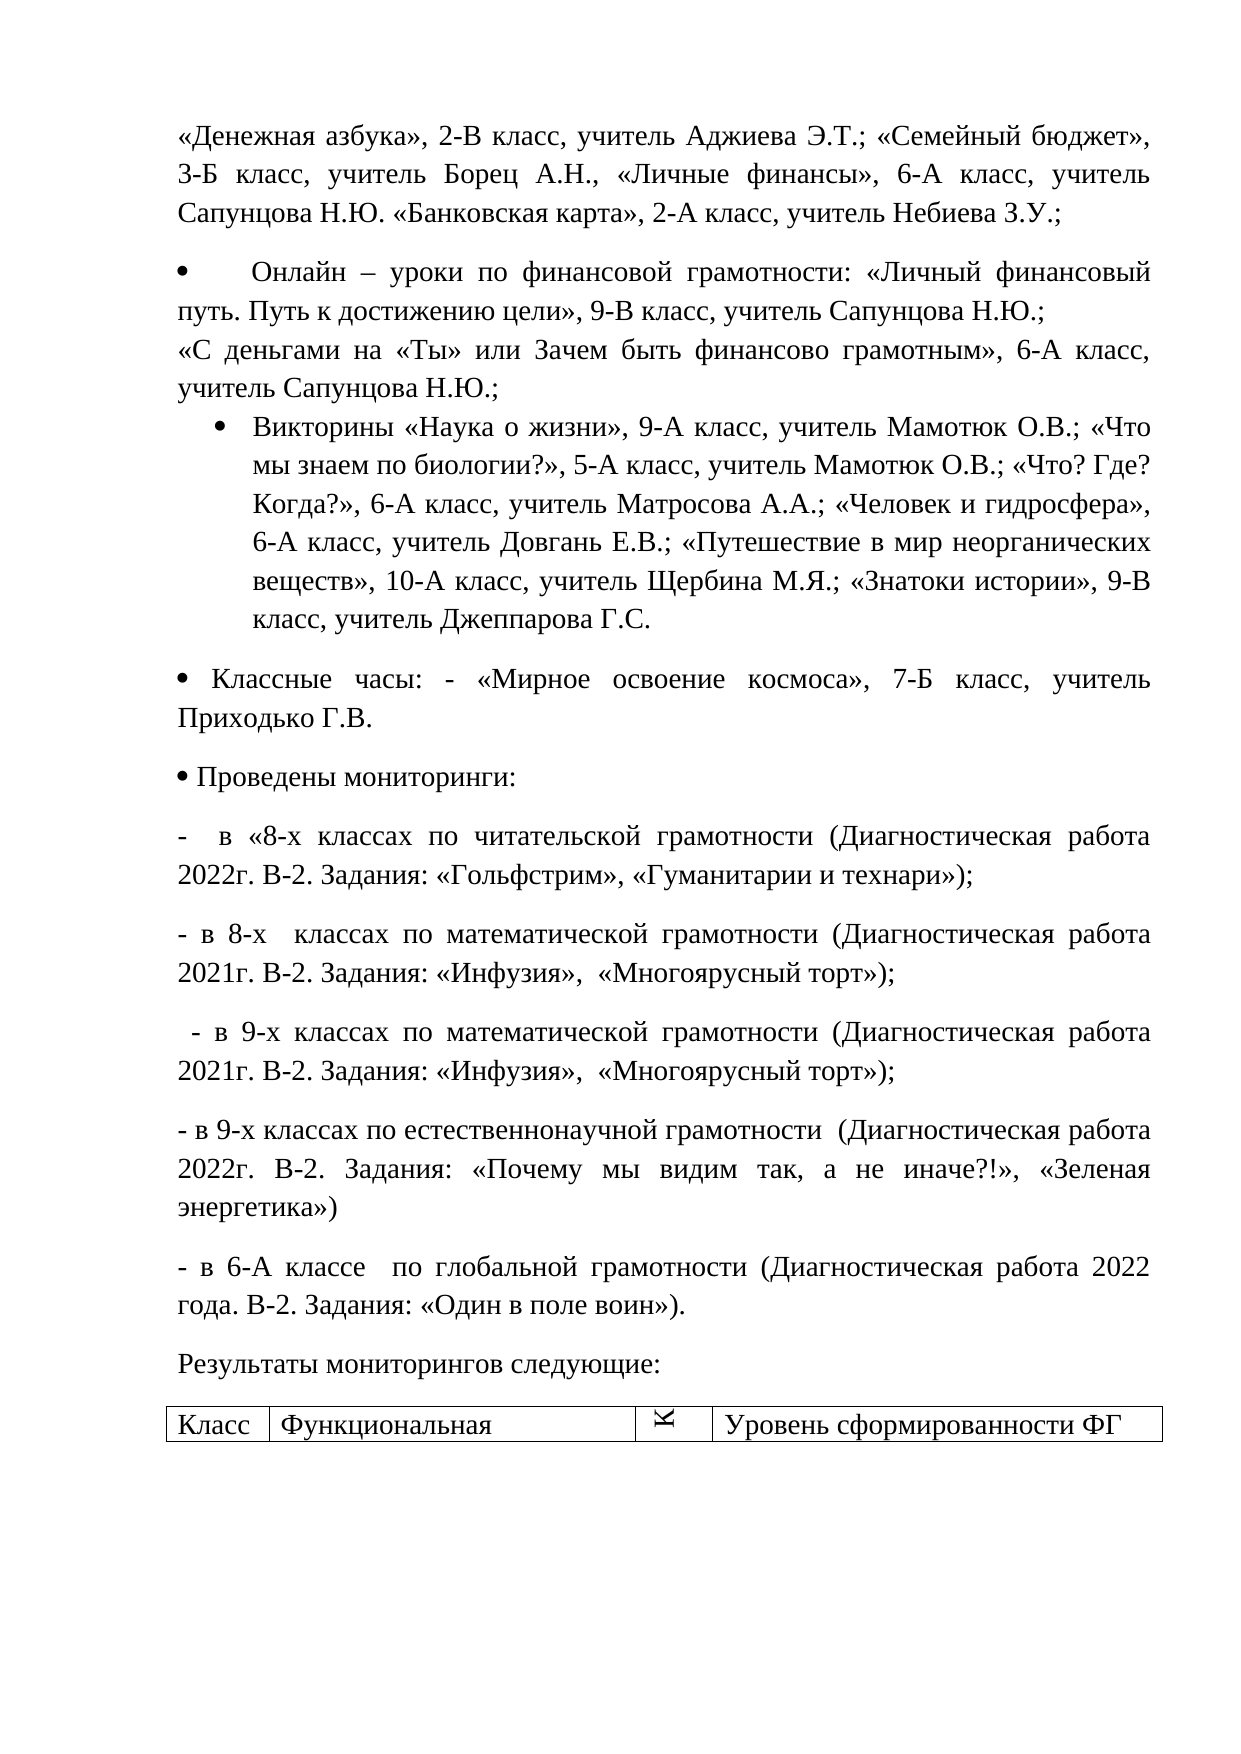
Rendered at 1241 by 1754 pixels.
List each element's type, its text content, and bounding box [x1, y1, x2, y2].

text «Денежная азбука», 2-В класс, учитель Аджиева Э.Т.; «Семейный бюджет», 3-Б класс, учитель Борец А.Н., «Личные финансы», 6-А класс, учитель Сапунцова Н.Ю. «Банковская карта», 2-А класс, учитель Небиева З.У.; [177, 118, 1152, 229]
text - в 9-х классах по естественнонаучной грамотности (Диагностическая работа 2022г. В-2. Задания: «Почему мы видим так, а не иначе?!», «Зеленая энергетика») [177, 1112, 1152, 1223]
text - в «8-х классах по читательской грамотности (Диагностическая работа 2022г. В-2. Задания: «Гольфстрим», «Гуманитарии и технари»); [177, 818, 1152, 891]
text - в 6-А классе по глобальной грамотности (Диагностическая работа 2022 года. В-2. Задания: «Один в поле воин»). [177, 1249, 1152, 1321]
list Онлайн – уроки по финансовой грамотности: «Личный финансовый путь. Путь к достижению цели», 9-В класс, учитель Сапунцова Н.Ю.; [177, 254, 1152, 327]
text - в 8-х классах по математической грамотности (Диагностическая работа 2021г. В-2. Задания: «Инфузия», «Многоярусный торт»); [177, 916, 1152, 988]
text Проведены мониторинги: [177, 759, 1152, 793]
table_header Количество [636, 1407, 712, 1441]
list «С деньгами на «Ты» или Зачем быть финансово грамотным», 6-А класс, учитель Сапунцова Н.Ю.; [177, 332, 1152, 404]
text Классные часы: - «Мирное освоение космоса», 7-Б класс, учитель Приходько Г.В. [177, 661, 1152, 733]
list Викторины «Наука о жизни», 9-А класс, учитель Мамотюк О.В.; «Что мы знаем по биологии?», 5-А класс, учитель Мамотюк О.В.; «Что? Где? Когда?», 6-А класс, учитель Матросова А.А.; «Человек и гидросфера», 6-А класс, учитель Довгань Е.В.; «Путешествие в мир неорганических веществ», 10-А класс, учитель Щербина М.Я.; «Знатоки истории», 9-В класс, учитель Джеппарова Г.С. [215, 409, 1152, 635]
text Результаты мониторингов следующие: [177, 1347, 1152, 1380]
text - в 9-х классах по математической грамотности (Диагностическая работа 2021г. В-2. Задания: «Инфузия», «Многоярусный торт»); [177, 1014, 1152, 1086]
table_header Класс [167, 1407, 269, 1441]
table_header Уровень сформированности ФГ [713, 1407, 1162, 1441]
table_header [270, 1407, 635, 1441]
